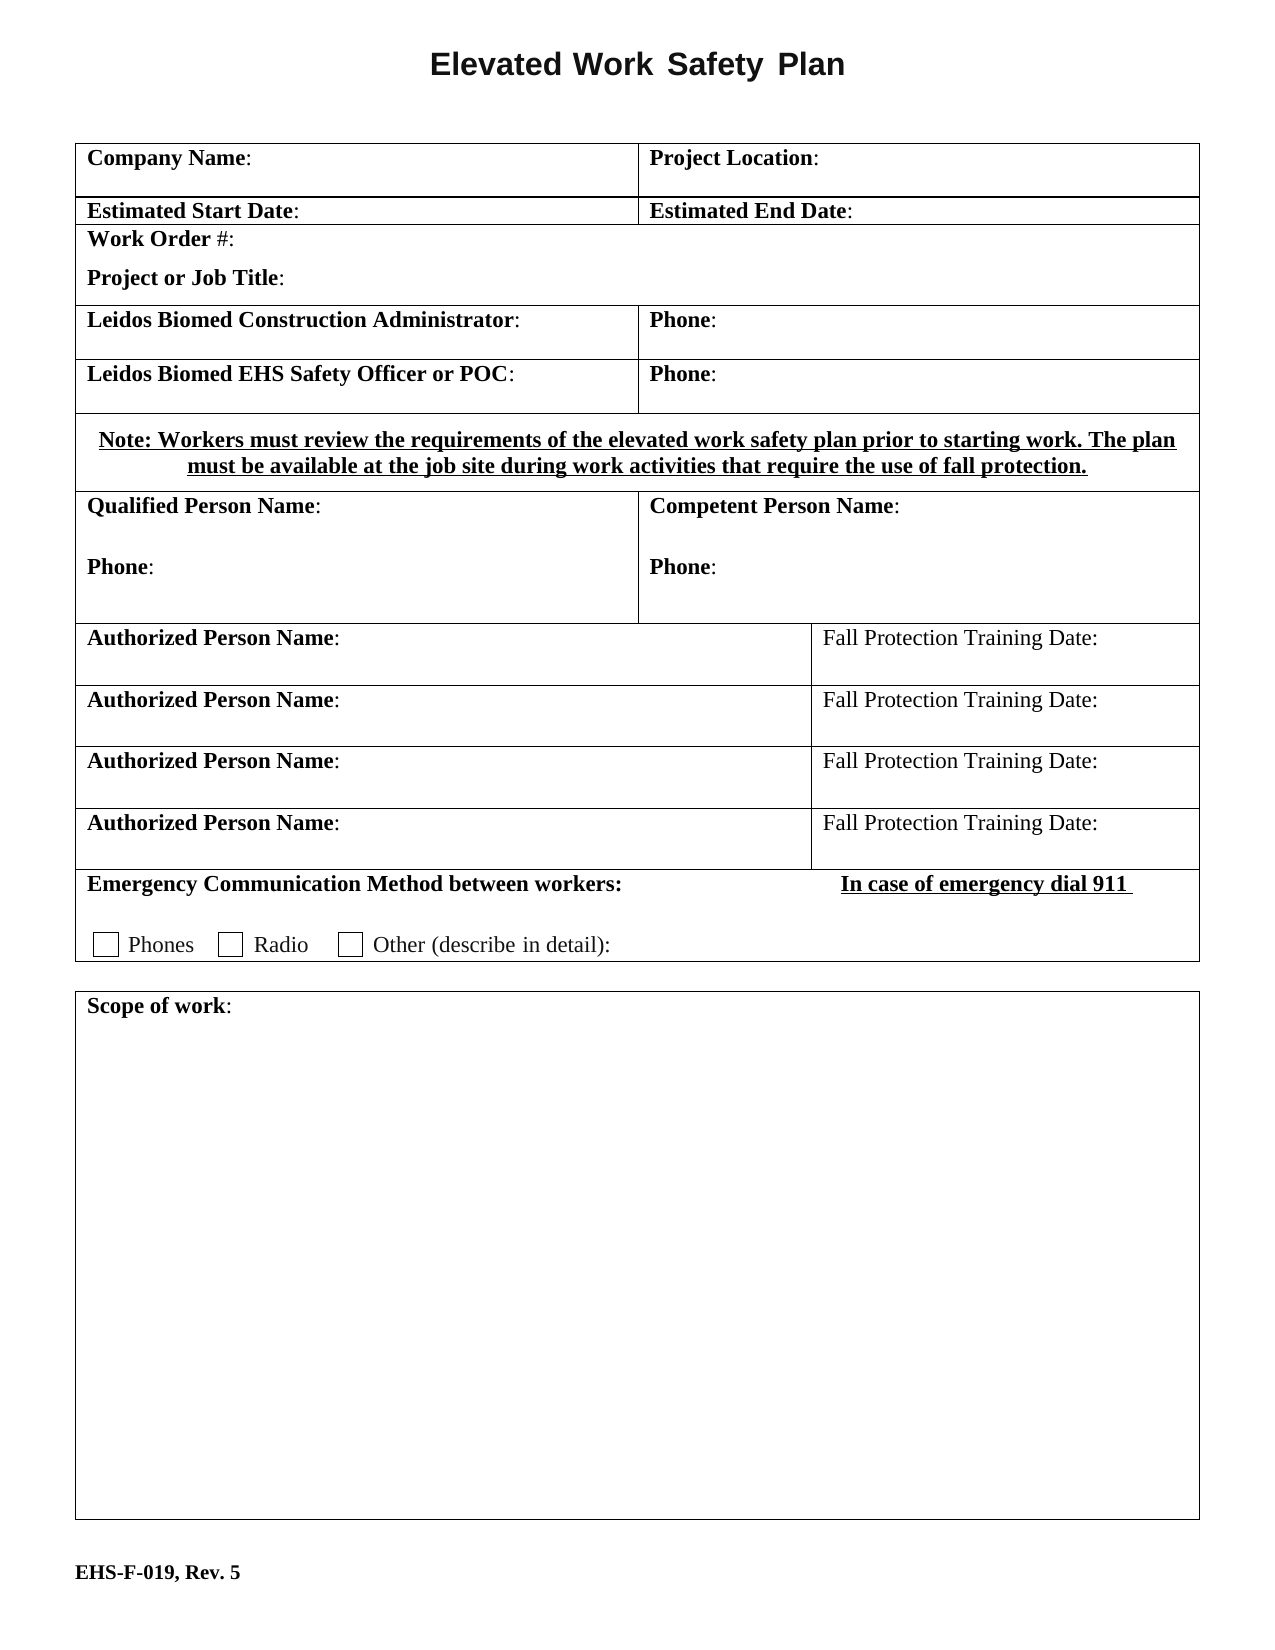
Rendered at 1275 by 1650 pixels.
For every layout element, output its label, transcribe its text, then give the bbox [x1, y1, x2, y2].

table_cell Phone: [639, 360, 1199, 412]
table_header Project Location: [639, 144, 1199, 196]
table_cell Estimated Start Date: [76, 198, 638, 224]
table_cell Qualified Person Name: Phone: [76, 492, 638, 623]
table_cell Authorized Person Name: [76, 809, 811, 869]
table_cell Authorized Person Name: [76, 747, 811, 808]
table_cell Work Order #: Project or Job Title: [76, 225, 1199, 305]
table_cell Note: Workers must review the requirements of the elevated work safety plan prior to starting work. The plan must be available at the job site during work activities that require the use of fall protection. [76, 414, 1199, 491]
table_cell Fall Protection Training Date: [812, 747, 1199, 808]
table_cell Leidos Biomed Construction Administrator: [76, 306, 638, 359]
table_cell Estimated End Date: [639, 198, 1199, 224]
table_header Company Name: [76, 144, 638, 196]
table_header Scope of work: [76, 992, 1199, 1519]
table_cell Phone: [639, 306, 1199, 359]
table_cell Competent Person Name: Phone: [639, 492, 1199, 623]
table_cell Fall Protection Training Date: [812, 624, 1199, 685]
table_cell Fall Protection Training Date: [812, 809, 1199, 869]
table_cell Fall Protection Training Date: [812, 686, 1199, 746]
table_cell Authorized Person Name: [76, 624, 811, 685]
table_cell Authorized Person Name: [76, 686, 811, 746]
table_cell Leidos Biomed EHS Safety Officer or POC: [76, 360, 638, 412]
table_cell Emergency Communication Method between workers: In case of emergency dial 911 Phones Radio Other (describe in detail): [76, 870, 1199, 961]
